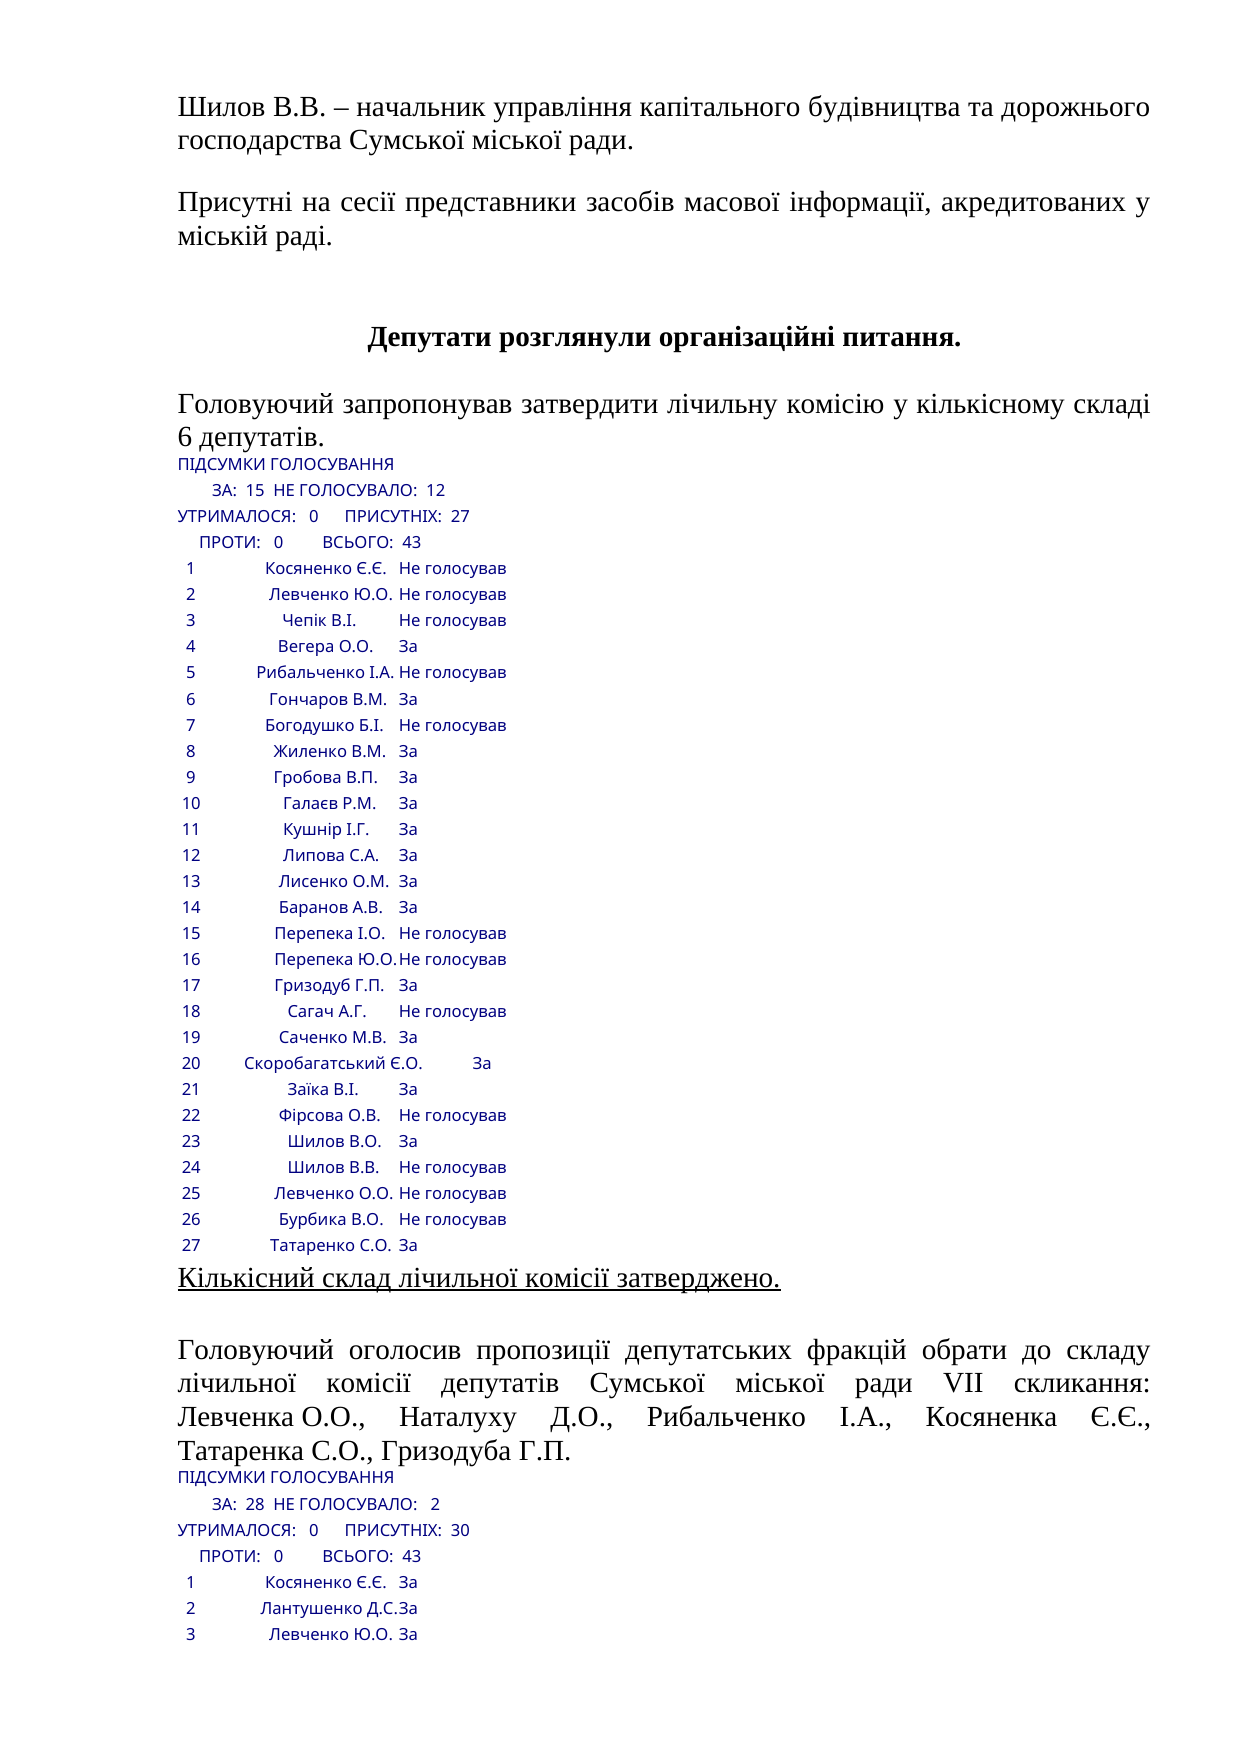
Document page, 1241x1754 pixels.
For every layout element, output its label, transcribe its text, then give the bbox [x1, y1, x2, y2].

text 15 Перепека І.О. Не голосував [177, 922, 1152, 944]
text 8 Жиленко В.М. За [177, 739, 1152, 762]
text 3 Чепік В.І. Не голосував [177, 609, 1152, 632]
text 10 Галаєв Р.М. За [177, 791, 1152, 814]
text 2 Лантушенко Д.С. За [177, 1596, 1152, 1619]
text Депутати розглянули організаційні питання. [177, 319, 1152, 352]
text 21 Заїка В.І. За [177, 1078, 1152, 1101]
text ЗА: 15 НЕ ГОЛОСУВАЛО: 12 [177, 479, 1152, 502]
text Шилов В.В. – начальник управління капітального будівництва та дорожнього господарства Сумської міської ради. [177, 89, 1152, 156]
text ПІДСУМКИ ГОЛОСУВАННЯ [177, 453, 1152, 476]
text ПРОТИ: 0 ВСЬОГО: 43 [177, 1544, 1152, 1567]
text 13 Лисенко О.М. За [177, 869, 1152, 892]
text 5 Рибальченко І.А. Не голосував [177, 661, 1152, 684]
text Кількісний склад лічильної комісії затверджено. [177, 1260, 1152, 1294]
text ЗА: 28 НЕ ГОЛОСУВАЛО: 2 [177, 1492, 1152, 1515]
text 20 Скоробагатський Є.О. За [177, 1052, 1152, 1074]
text 6 Гончаров В.М. За [177, 687, 1152, 710]
text 2 Левченко Ю.О. Не голосував [177, 583, 1152, 606]
text УТРИМАЛОСЯ: 0 ПРИСУТНІХ: 27 [177, 505, 1152, 528]
text 12 Липова С.А. За [177, 843, 1152, 866]
text ПРОТИ: 0 ВСЬОГО: 43 [177, 531, 1152, 554]
text 1 Косяненко Є.Є. Не голосував [177, 557, 1152, 580]
text 11 Кушнір І.Г. За [177, 817, 1152, 840]
text Головуючий оголосив пропозиції депутатських фракцій обрати до складу лічильної комісії депутатів Сумської міської ради VII скликання: Левченка О.О., Наталуху Д.О., Рибальченко І.А., Косяненка Є.Є., Татаренка С.О., Гризодуба Г.П. [177, 1332, 1152, 1466]
text 16 Перепека Ю.О. Не голосував [177, 948, 1152, 970]
text 26 Бурбика В.О. Не голосував [177, 1208, 1152, 1231]
text Присутні на сесії представники засобів масової інформації, акредитованих у міській раді. [177, 184, 1152, 252]
text ПІДСУМКИ ГОЛОСУВАННЯ [177, 1466, 1152, 1489]
text 23 Шилов В.О. За [177, 1130, 1152, 1153]
text 3 Левченко Ю.О. За [177, 1622, 1152, 1645]
text 7 Богодушко Б.І. Не голосував [177, 713, 1152, 736]
text 24 Шилов В.В. Не голосував [177, 1156, 1152, 1179]
text 19 Саченко М.В. За [177, 1026, 1152, 1048]
text 1 Косяненко Є.Є. За [177, 1570, 1152, 1593]
text 27 Татаренко С.О. За [177, 1234, 1152, 1257]
text 25 Левченко О.О. Не голосував [177, 1182, 1152, 1205]
text 14 Баранов А.В. За [177, 896, 1152, 918]
text 4 Вегера О.О. За [177, 635, 1152, 658]
text Головуючий запропонував затвердити лічильну комісію у кількісному складі 6 депутатів. [177, 386, 1152, 453]
text 22 Фірсова О.В. Не голосував [177, 1104, 1152, 1127]
text 9 Гробова В.П. За [177, 765, 1152, 788]
text 17 Гризодуб Г.П. За [177, 974, 1152, 996]
text 18 Сагач А.Г. Не голосував [177, 1000, 1152, 1022]
text УТРИМАЛОСЯ: 0 ПРИСУТНІХ: 30 [177, 1518, 1152, 1541]
